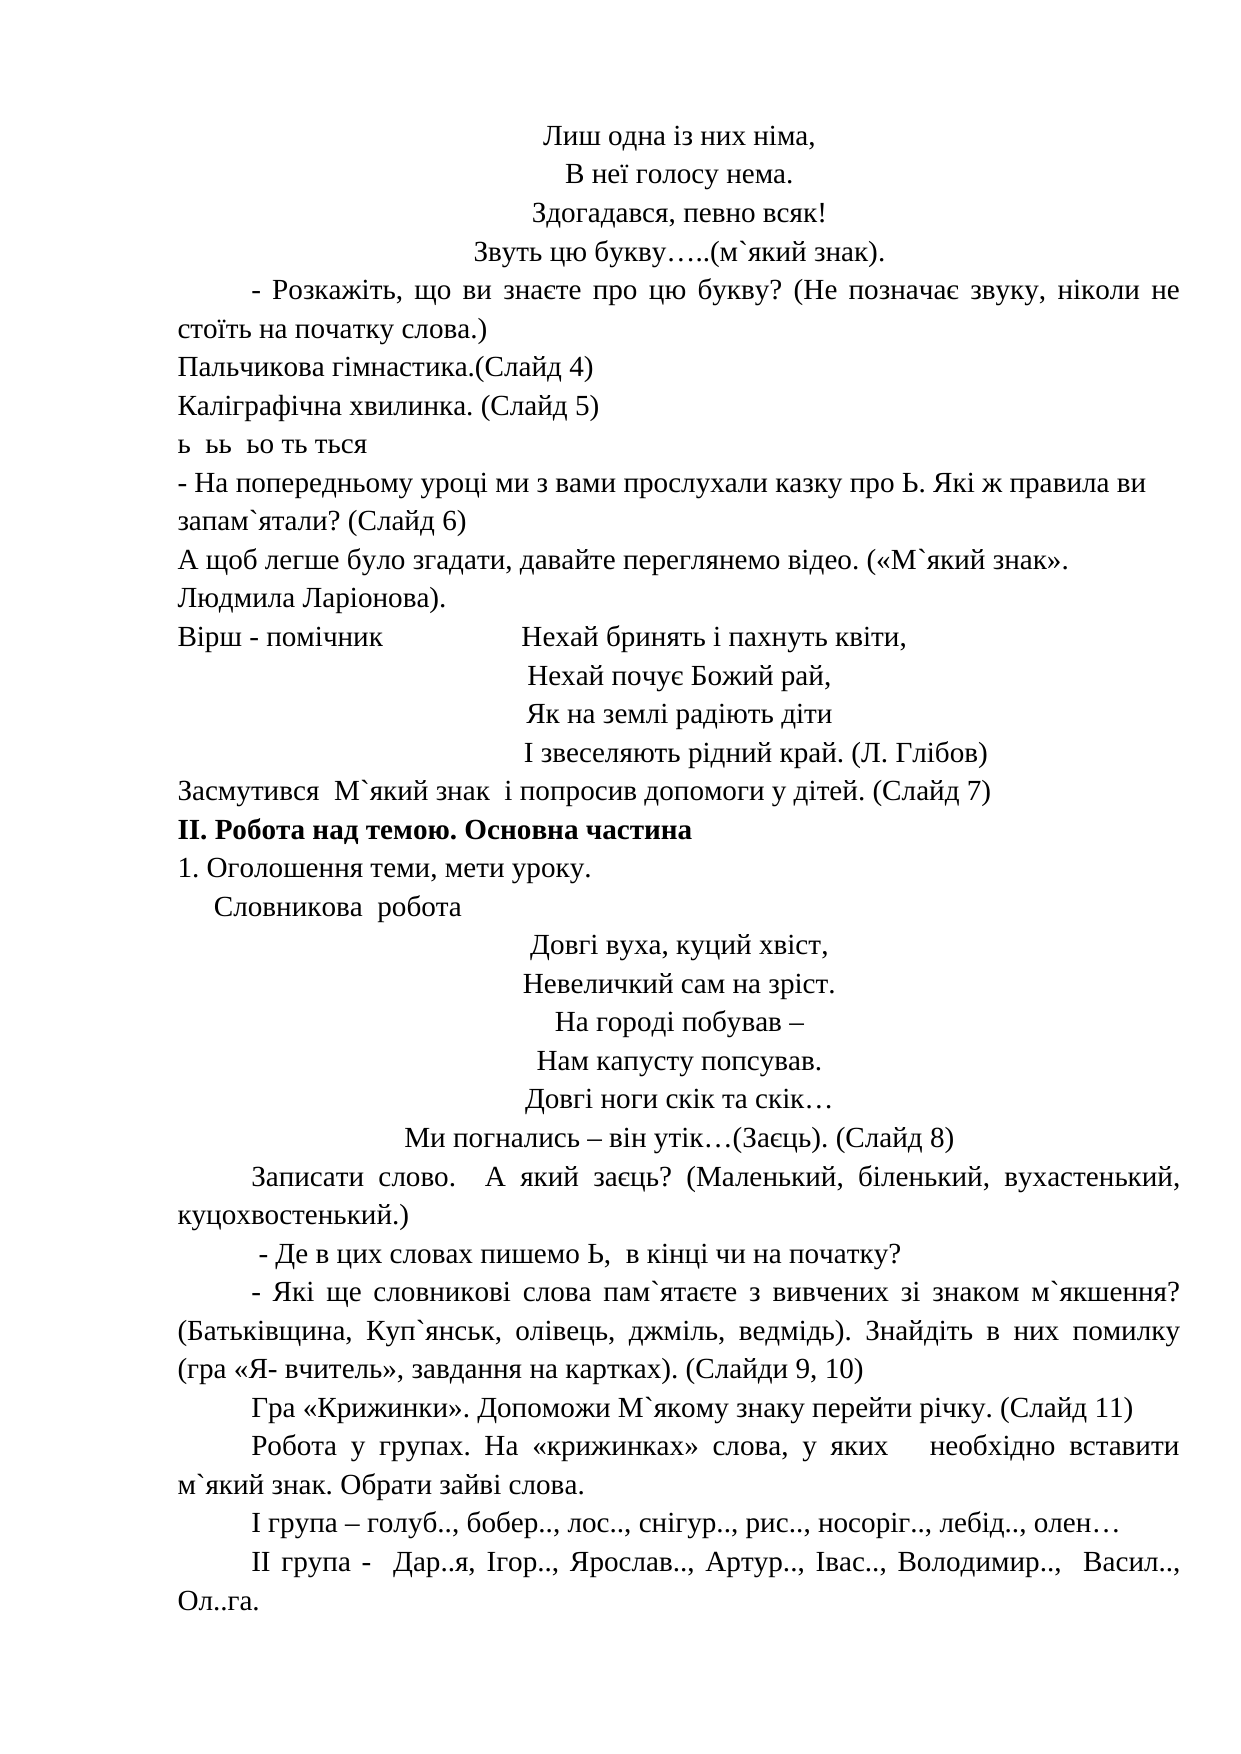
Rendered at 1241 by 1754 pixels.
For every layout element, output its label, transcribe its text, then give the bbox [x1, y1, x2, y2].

text Записати слово. А який заєць? (Маленький, біленький, вухастенький, куцохвостенький.) [177, 1159, 1181, 1231]
text Довгі ноги скік та скік… [177, 1082, 1181, 1115]
text Невеличкий сам на зріст. [177, 966, 1181, 999]
text Звуть цю букву…..(м`який знак). [177, 234, 1181, 267]
text Робота у групах. На «крижинках» слова, у яких необхідно вставити м`який знак. Обрати зайві слова. [177, 1428, 1181, 1501]
text Словникова робота [177, 889, 1181, 922]
text Як на землі радіють діти [177, 696, 1181, 730]
text ІІ. Робота над темою. Основна частина [177, 812, 1181, 845]
text Нам капусту попсував. [177, 1043, 1181, 1077]
text І звеселяють рідний край. (Л. Глібов) [177, 735, 1181, 768]
text - Де в цих словах пишемо Ь, в кінці чи на початку? [177, 1236, 1181, 1269]
text 1. Оголошення теми, мети уроку. [177, 850, 1181, 884]
text Пальчикова гімнастика.(Слайд 4) [177, 349, 1181, 383]
text ІІ група - Дар..я, Ігор.., Ярослав.., Артур.., Івас.., Володимир.., Васил.., Ол..га. [177, 1544, 1181, 1616]
text В неї голосу нема. [177, 157, 1181, 190]
text Гра «Крижинки». Допоможи М`якому знаку перейти річку. (Слайд 11) [177, 1390, 1181, 1423]
text Здогадався, певно всяк! [177, 195, 1181, 229]
text Засмутився М`який знак і попросив допомоги у дітей. (Слайд 7) [177, 773, 1181, 807]
text - На попередньому уроці ми з вами прослухали казку про Ь. Які ж правила ви запам`ятали? (Слайд 6) [177, 465, 1181, 537]
text ь ьь ьо ть ться [177, 426, 1181, 460]
text На городі побував – [177, 1004, 1181, 1038]
text Довгі вуха, куций хвіст, [177, 927, 1181, 961]
text Ми погнались – він утік…(Заєць). (Слайд 8) [177, 1120, 1181, 1154]
text Нехай почує Божий рай, [177, 658, 1181, 691]
text І група – голуб.., бобер.., лос.., снігур.., рис.., носоріг.., лебід.., олен… [177, 1506, 1181, 1539]
text Лиш одна із них німа, [177, 118, 1181, 152]
text - Які ще словникові слова пам`ятаєте з вивчених зі знаком м`якшення? (Батьківщина, Куп`янськ, олівець, джміль, ведмідь). Знайдіть в них помилку (гра «Я- вчитель», завдання на картках). (Слайди 9, 10) [177, 1274, 1181, 1385]
text Каліграфічна хвилинка. (Слайд 5) [177, 388, 1181, 421]
text А щоб легше було згадати, давайте переглянемо відео. («М`який знак». Людмила Ларіонова). [177, 542, 1181, 614]
text Вірш - помічник Нехай бринять і пахнуть квіти, [177, 619, 1181, 653]
text - Розкажіть, що ви знаєте про цю букву? (Не позначає звуку, ніколи не стоїть на початку слова.) [177, 272, 1181, 344]
